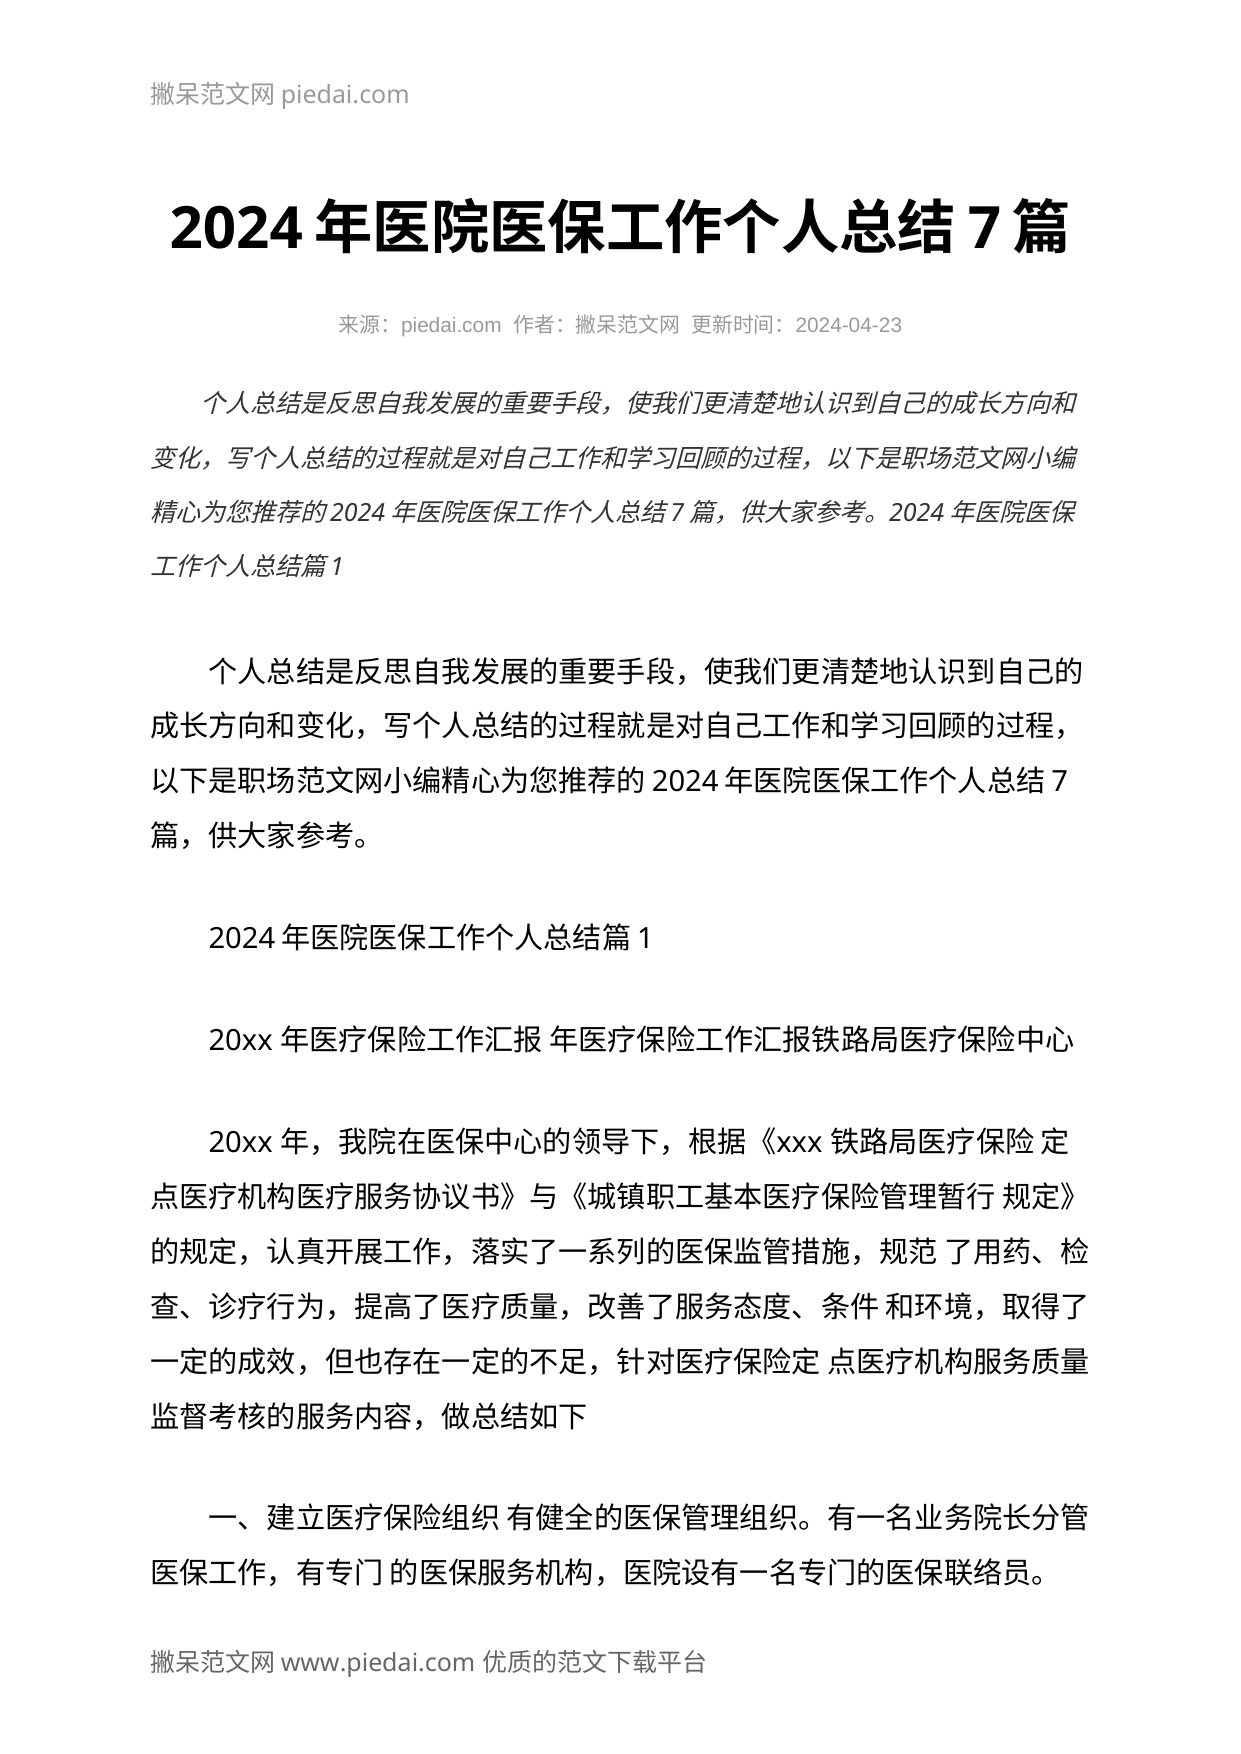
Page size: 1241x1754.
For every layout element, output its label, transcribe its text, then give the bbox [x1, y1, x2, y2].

text 20xx 年，我院在医保中心的领导下，根据《xxx 铁路局医疗保险 定点医疗机构医疗服务协议书》与《城镇职工基本医疗保险管理暂行 规定》的规定，认真开展工作，落实了一系列的医保监管措施，规范 了用药、检查、诊疗行为，提高了医疗质量，改善了服务态度、条件 和环境，取得了一定的成效，但也存在一定的不足，针对医疗保险定 点医疗机构服务质量监督考核的服务内容，做总结如下 [150, 1119, 1090, 1436]
text 一、建立医疗保险组织 有健全的医保管理组织。有一名业务院长分管医保工作，有专门 的医保服务机构，医院设有一名专门的医保联络员。 [150, 1495, 1090, 1592]
text 个人总结是反思自我发展的重要手段，使我们更清楚地认识到自己的成长方向和变化，写个人总结的过程就是对自己工作和学习回顾的过程，以下是职场范文网小编精心为您推荐的2024年医院医保工作个人总结7篇，供大家参考。2024年医院医保工作个人总结篇1 [150, 384, 1090, 583]
text 来源：piedai.com 作者：撇呆范文网 更新时间：2024-04-23 [150, 313, 1090, 337]
subtitle 2024年医院医保工作个人总结7篇 [150, 181, 1090, 266]
text 2024年医院医保工作个人总结篇1 [150, 915, 1090, 957]
text 20xx 年医疗保险工作汇报 年医疗保险工作汇报铁路局医疗保险中心 [150, 1017, 1090, 1059]
text 个人总结是反思自我发展的重要手段，使我们更清楚地认识到自己的成长方向和变化，写个人总结的过程就是对自己工作和学习回顾的过程，以下是职场范文网小编精心为您推荐的2024年医院医保工作个人总结7篇，供大家参考。 [150, 648, 1090, 855]
